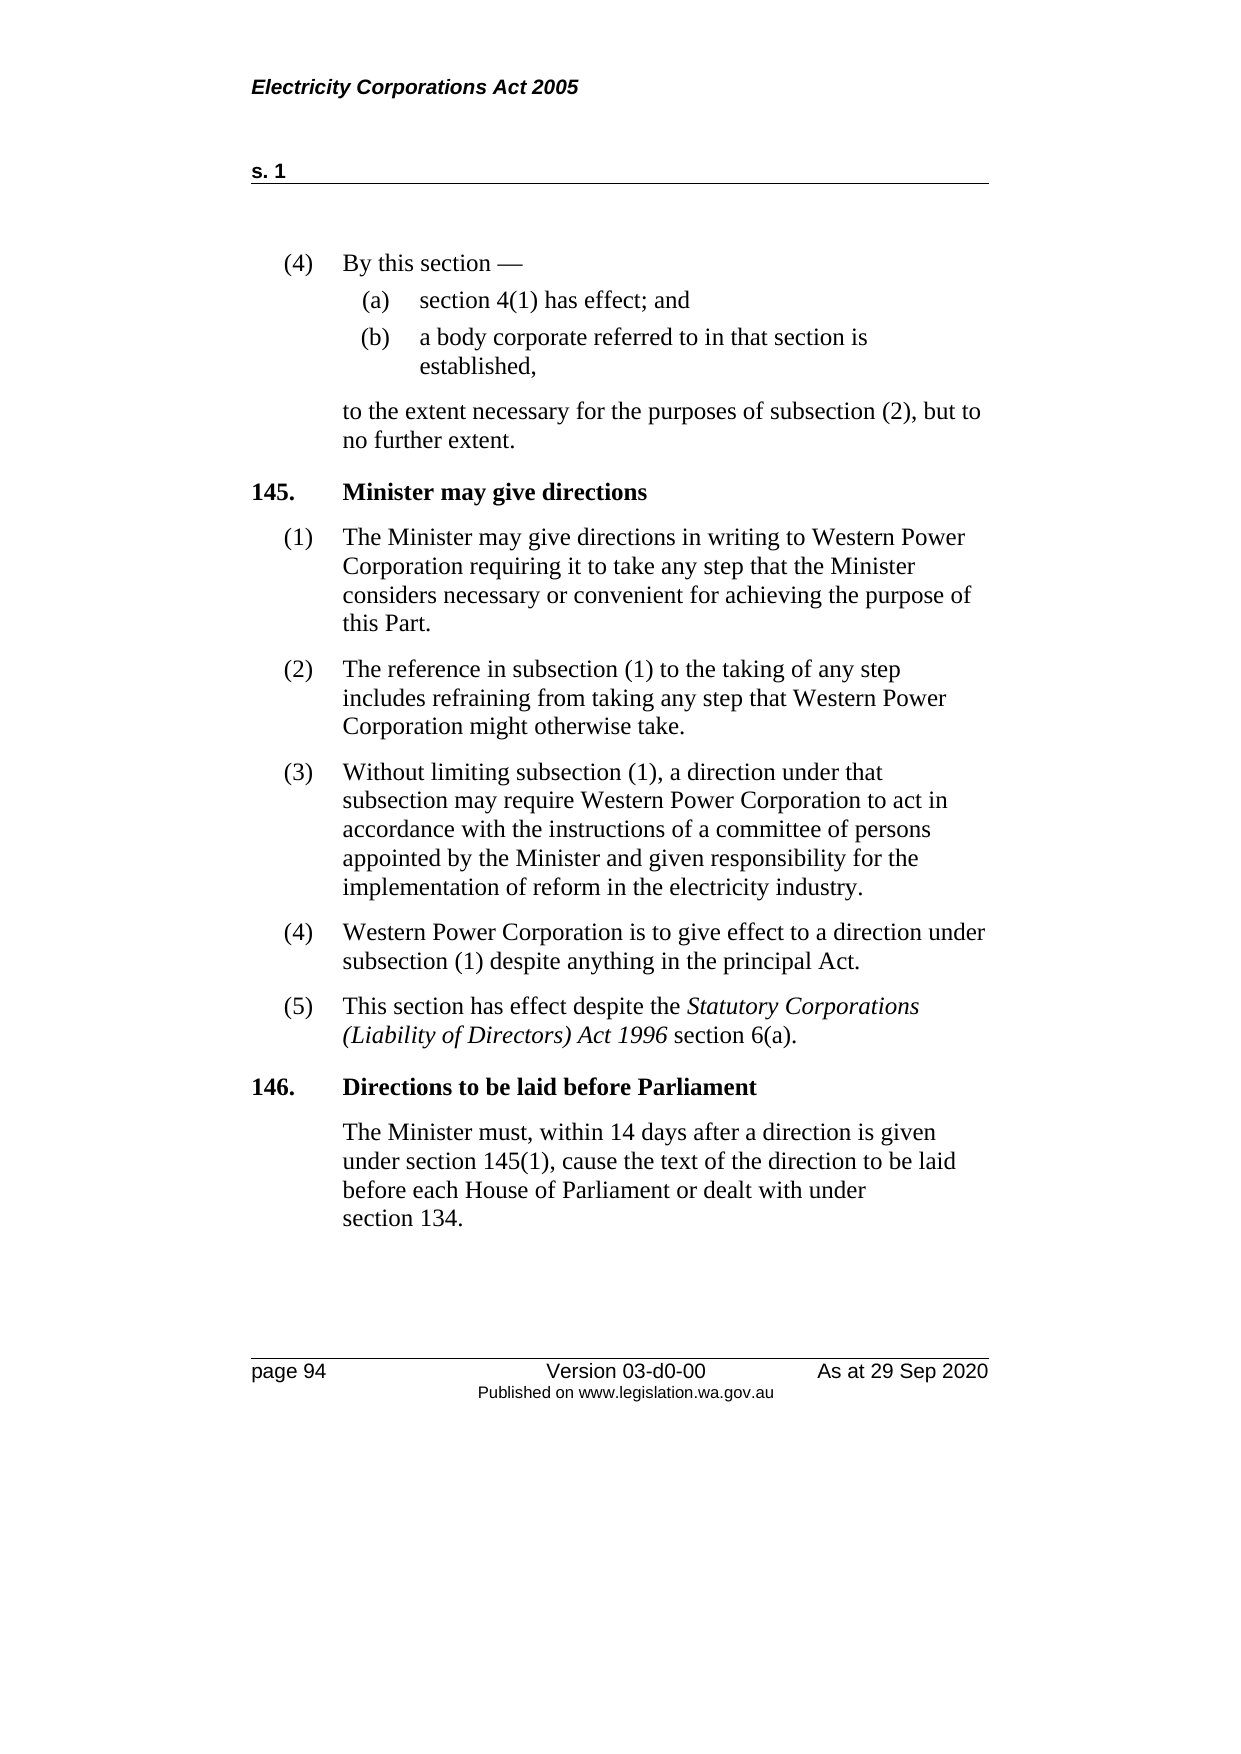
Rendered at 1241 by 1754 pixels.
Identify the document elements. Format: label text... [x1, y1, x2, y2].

text (1) The Minister may give directions in writing to Western Power Corporation requiring it to take any step that the Minister considers necessary or convenient for achieving the purpose of this Part. [251, 522, 989, 637]
text (a) section 4(1) has effect; and [251, 285, 989, 314]
text (2) The reference in subsection (1) to the taking of any step includes refraining from taking any step that Western Power Corporation might otherwise take. [251, 654, 989, 740]
text (4) By this section — [251, 248, 989, 277]
text to the extent necessary for the purposes of subsection (2), but to no further extent. [251, 396, 989, 454]
text The Minister must, within 14 days after a direction is given under section 145(1), cause the text of the direction to be laid before each House of Parliament or dealt with under section 134. [251, 1117, 989, 1232]
text (3) Without limiting subsection (1), a direction under that subsection may require Western Power Corporation to act in accordance with the instructions of a committee of persons appointed by the Minister and given responsibility for the implementation of reform in the electricity industry. [251, 757, 989, 901]
text (5) This section has effect despite the Statutory Corporations (Liability of Directors) Act 1996 section 6(a). [251, 991, 989, 1049]
text (b) a body corporate referred to in that section is established, [251, 322, 989, 380]
subtitle 146. Directions to be laid before Parliament [251, 1072, 989, 1101]
subtitle 145. Minister may give directions [251, 477, 989, 506]
text (4) Western Power Corporation is to give effect to a direction under subsection (1) despite anything in the principal Act. [251, 917, 989, 975]
